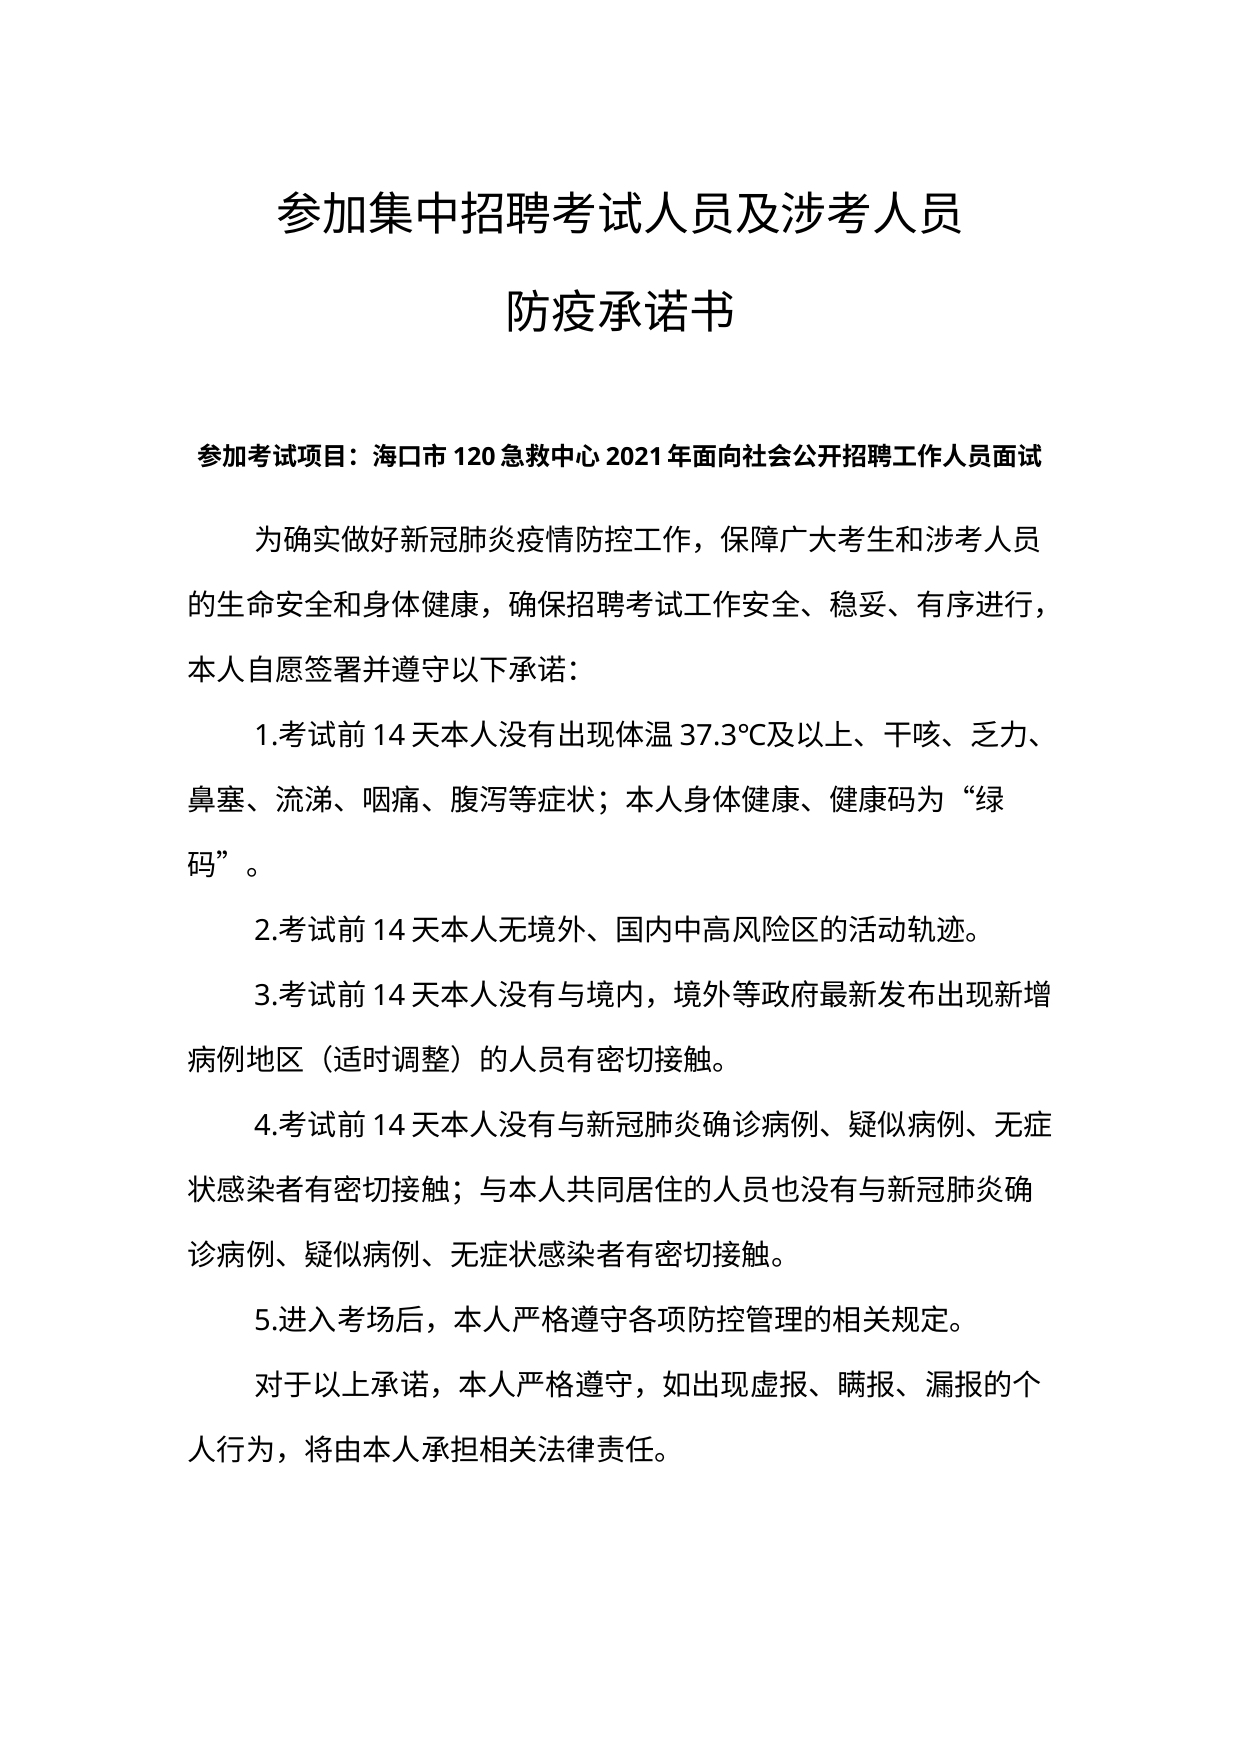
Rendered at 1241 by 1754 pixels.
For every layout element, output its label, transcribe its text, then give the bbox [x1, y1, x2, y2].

text 防疫承诺书 [187, 259, 1053, 357]
text 1.考试前14天本人没有出现体温37.3℃及以上、干咳、乏力、鼻塞、流涕、咽痛、腹泻等症状；本人身体健康、健康码为“绿码”。 [187, 700, 1053, 895]
text 对于以上承诺，本人严格遵守，如出现虚报、瞒报、漏报的个人行为，将由本人承担相关法律责任。 [187, 1350, 1053, 1480]
text 参加考试项目：海口市120急救中心2021年面向社会公开招聘工作人员面试 [187, 422, 1053, 487]
text 4.考试前14天本人没有与新冠肺炎确诊病例、疑似病例、无症状感染者有密切接触；与本人共同居住的人员也没有与新冠肺炎确诊病例、疑似病例、无症状感染者有密切接触。 [187, 1090, 1053, 1285]
text 为确实做好新冠肺炎疫情防控工作，保障广大考生和涉考人员的生命安全和身体健康，确保招聘考试工作安全、稳妥、有序进行，本人自愿签署并遵守以下承诺： [187, 505, 1053, 700]
text 3.考试前14天本人没有与境内，境外等政府最新发布出现新增病例地区（适时调整）的人员有密切接触。 [187, 960, 1053, 1090]
text 2.考试前14天本人无境外、国内中高风险区的活动轨迹。 [187, 895, 1053, 960]
text 参加集中招聘考试人员及涉考人员 [187, 162, 1053, 259]
text 5.进入考场后，本人严格遵守各项防控管理的相关规定。 [187, 1285, 1053, 1350]
